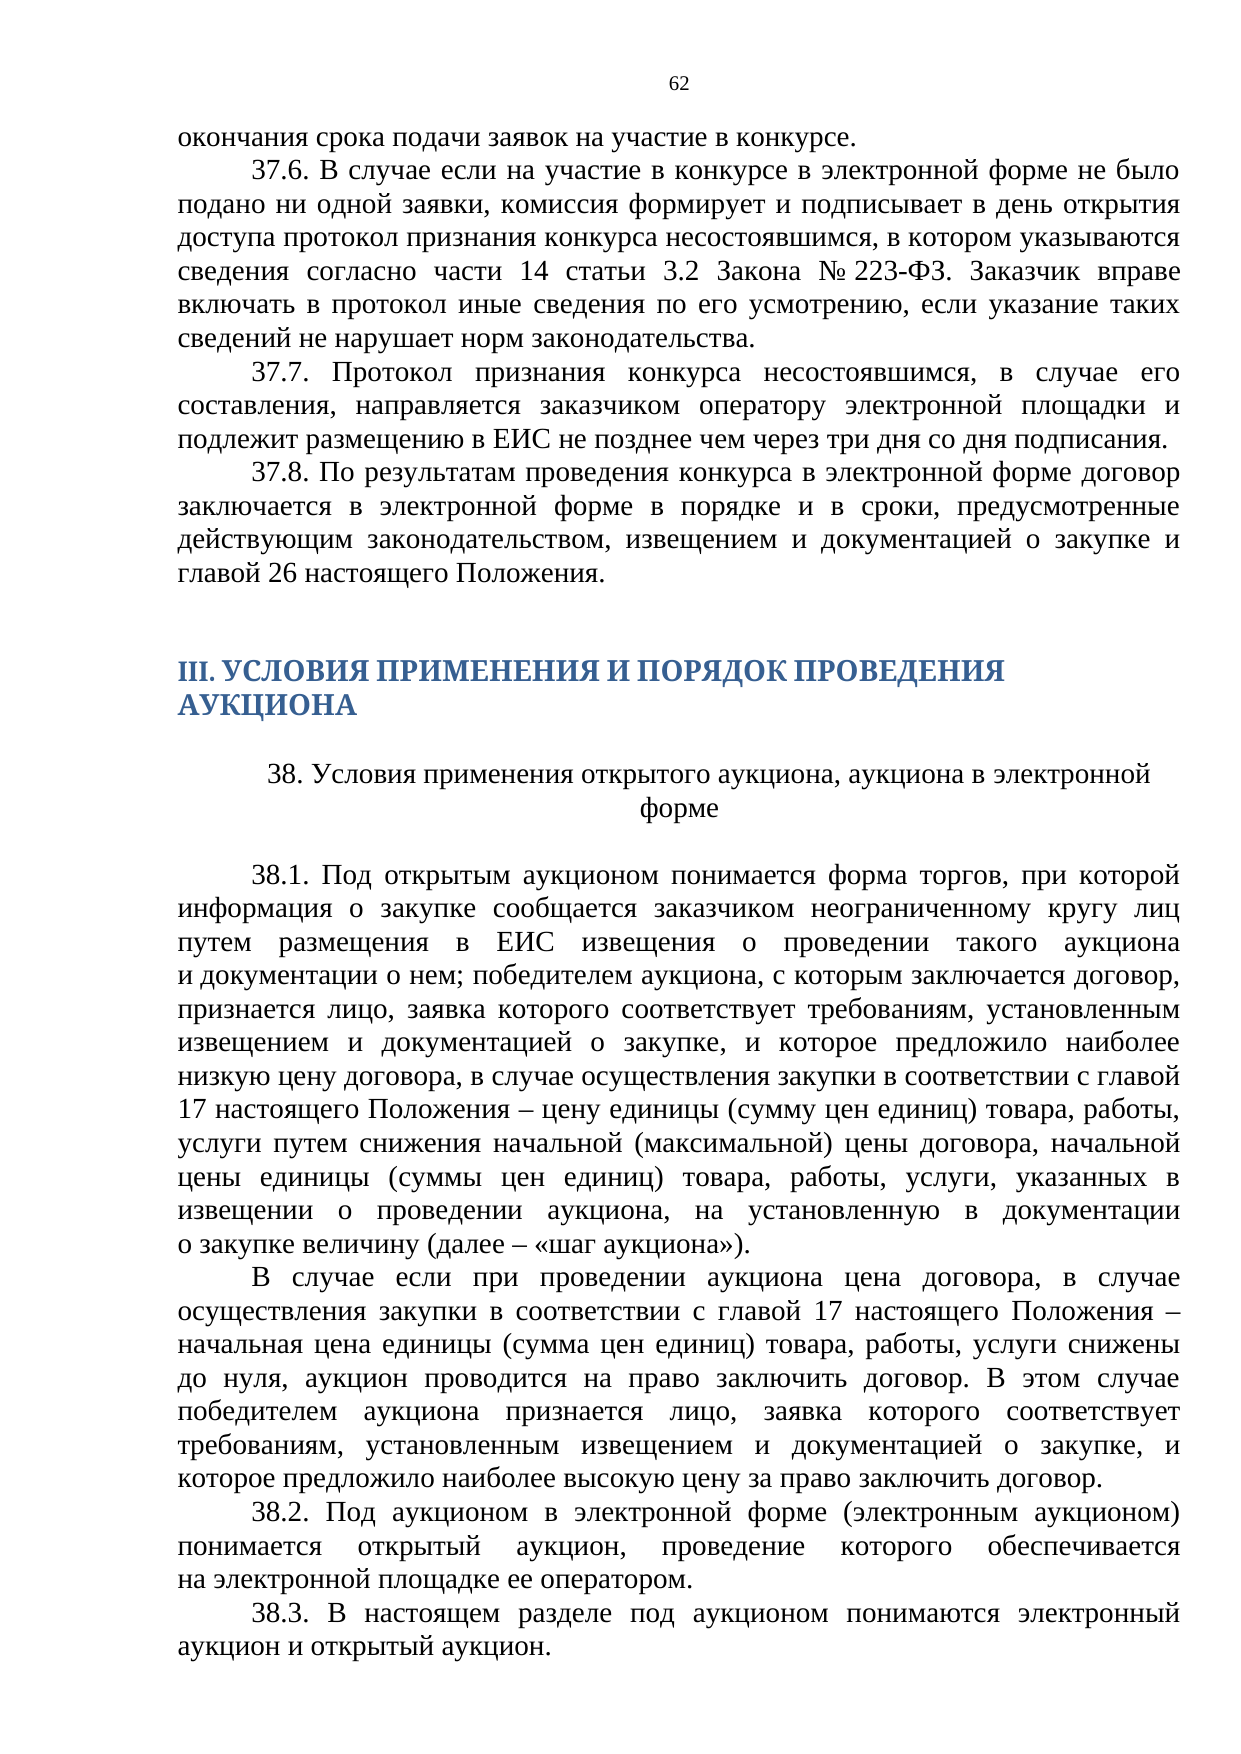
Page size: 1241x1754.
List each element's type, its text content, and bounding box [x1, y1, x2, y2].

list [177, 119, 1181, 152]
text 38.1. Под открытым аукционом понимается форма торгов, при которой информация о закупке сообщается заказчиком неограниченному кругу лиц путем размещения в ЕИС извещения о проведении такого аукциона и документации о нем; победителем аукциона, с которым заключается договор, признается лицо, заявка которого соответствует требованиям, установленным извещением и документацией о закупке, и которое предложило наиболее низкую цену договора, в случае осуществления закупки в соответствии с главой 17 настоящего Положения – цену единицы (сумму цен единиц) товара, работы, услуги путем снижения начальной (максимальной) цены договора, начальной цены единицы (суммы цен единиц) товара, работы, услуги, указанных в извещении о проведении аукциона, на установленную в документации о закупке величину (далее – «шаг аукциона»). [177, 857, 1181, 1259]
text 37.6. В случае если на участие в конкурсе в электронной форме не было подано ни одной заявки, комиссия формирует и подписывает в день открытия доступа протокол признания конкурса несостоявшимся, в котором указываются сведения согласно части 14 статьи 3.2 Закона № 223-ФЗ. Заказчик вправе включать в протокол иные сведения по его усмотрению, если указание таких сведений не нарушает норм законодательства. [177, 152, 1181, 354]
subtitle III. УСЛОВИЯ ПРИМЕНЕНИЯ И ПОРЯДОК ПРОВЕДЕНИЯ АУКЦИОНА [177, 656, 1181, 723]
text 38.2. Под аукционом в электронной форме (электронным аукционом) понимается открытый аукцион, проведение которого обеспечивается на электронной площадке ее оператором. [177, 1494, 1181, 1595]
list 37.8. По результатам проведения конкурса в электронной форме договор заключается в электронной форме в порядке и в сроки, предусмотренные действующим законодательством, извещением и документацией о закупке и главой 26 настоящего Положения. [177, 454, 1181, 588]
text В случае если при проведении аукциона цена договора, в случае осуществления закупки в соответствии с главой 17 настоящего Положения – начальная цена единицы (сумма цен единиц) товара, работы, услуги снижены до нуля, аукцион проводится на право заключить договор. В этом случае победителем аукциона признается лицо, заявка которого соответствует требованиям, установленным извещением и документацией о закупке, и которое предложило наиболее высокую цену за право заключить договор. [177, 1259, 1181, 1494]
text 38.3. В настоящем разделе под аукционом понимаются электронный аукцион и открытый аукцион. [177, 1595, 1181, 1662]
subtitle 38. Условия применения открытого аукциона, аукциона в электронной форме [177, 756, 1181, 823]
list 37.7. Протокол признания конкурса несостоявшимся, в случае его составления, направляется заказчиком оператору электронной площадки и подлежит размещению в ЕИС не позднее чем через три дня со дня подписания. [177, 354, 1181, 454]
